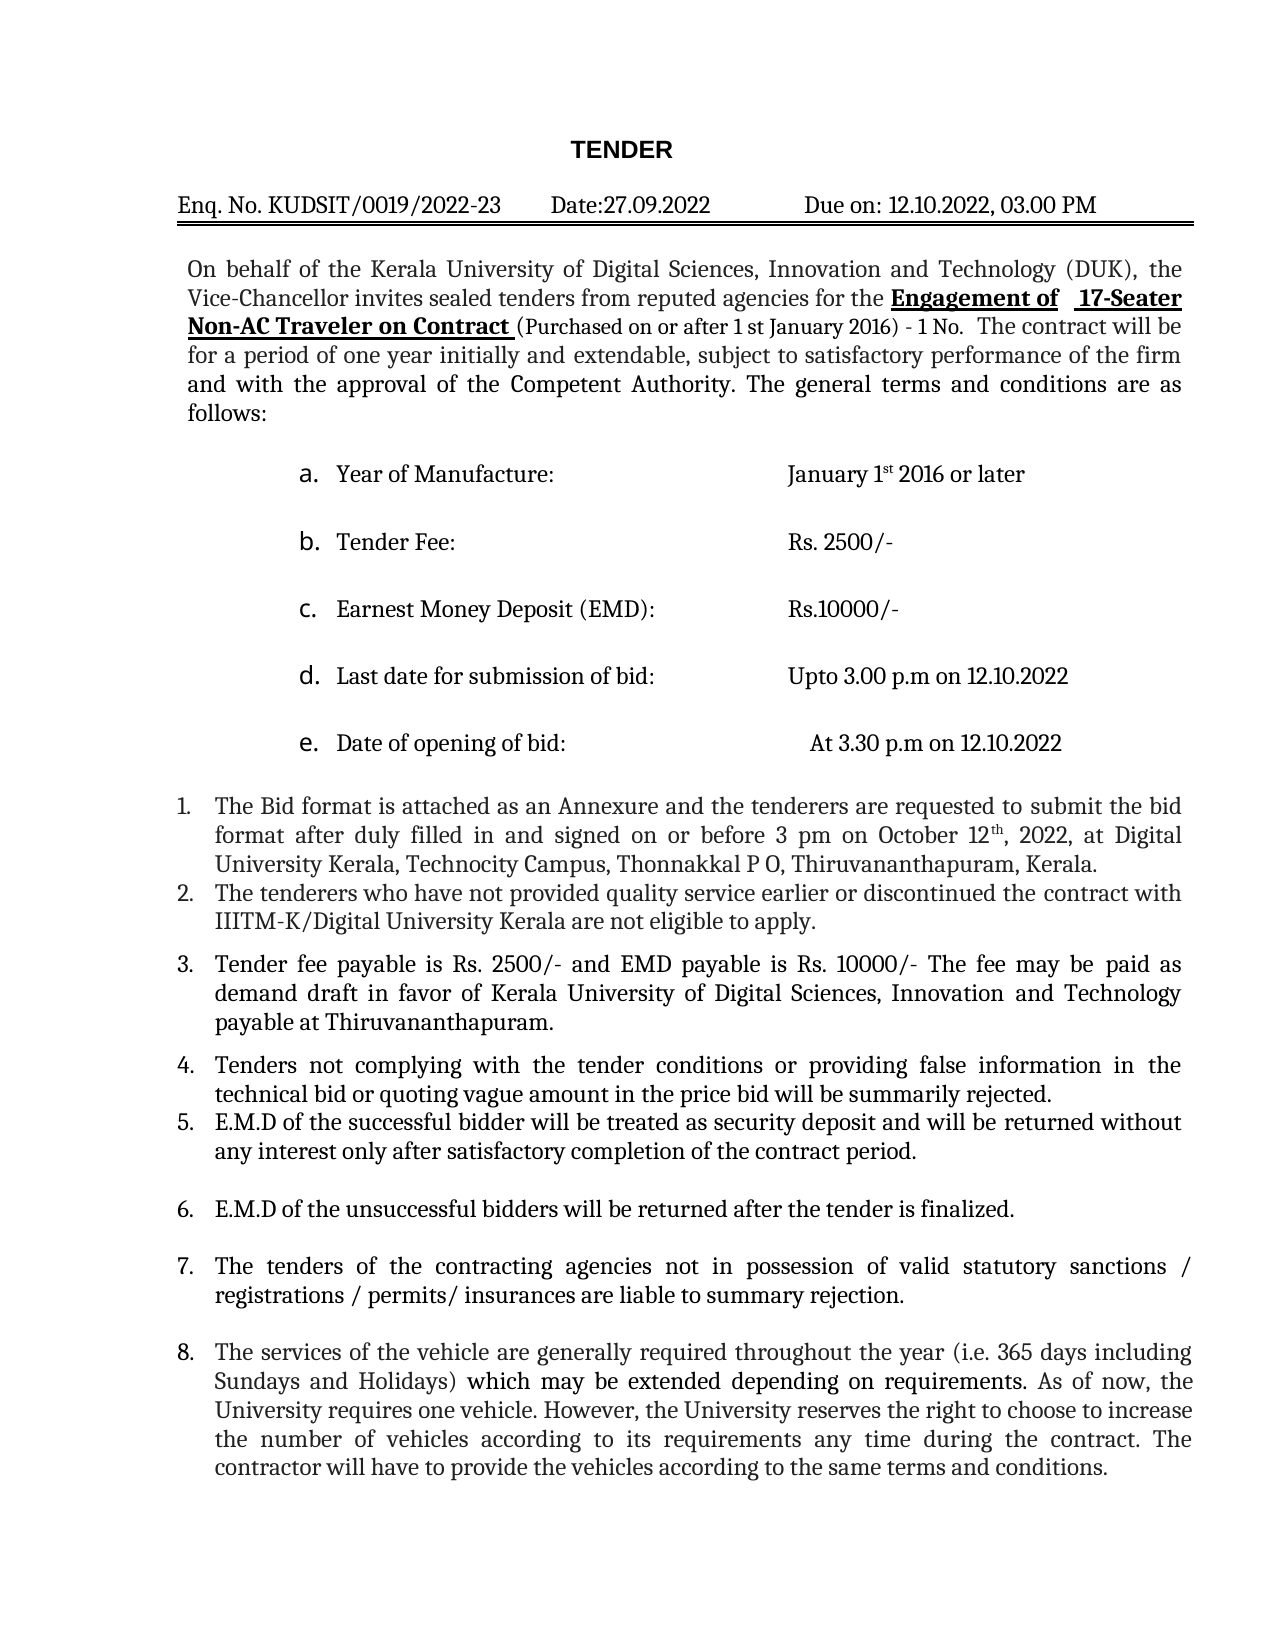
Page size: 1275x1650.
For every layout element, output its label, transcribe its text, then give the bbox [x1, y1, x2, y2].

list Year of Manufacture: January 1st 2016 or later [298, 456, 1194, 490]
list E.M.D of the unsuccessful bidders will be returned after the tender is finalized. [177, 1194, 1194, 1223]
text Enq. No. KUDSIT/0019/2022-23 Date:27.09.2022 Due on: 12.10.2022, 03.00 PM [177, 191, 1194, 221]
list The tenders of the contracting agencies not in possession of valid statutory sanctions / registrations / permits/ insurances are liable to summary rejection. [177, 1252, 1194, 1309]
list Tender Fee: Rs. 2500/- [298, 523, 1194, 557]
list E.M.D of the successful bidder will be treated as security deposit and will be returned without any interest only after satisfactory completion of the contract period. [177, 1108, 1182, 1166]
list Date of opening of bid: At 3.30 p.m on 12.10.2022 [298, 725, 1194, 759]
list Tender fee payable is Rs. 2500/- and EMD payable is Rs. 10000/- The fee may be paid as demand draft in favor of Kerala University of Digital Sciences, Innovation and Technology payable at Thiruvananthapuram. [177, 950, 1182, 1036]
list Tenders not complying with the tender conditions or providing false information in the technical bid or quoting vague amount in the price bid will be summarily rejected. [177, 1051, 1181, 1108]
list Earnest Money Deposit (EMD): Rs.10000/- [298, 591, 1194, 624]
list The tenderers who have not provided quality service earlier or discontinued the contract with IIITM-K/Digital University Kerala are not eligible to apply. [177, 878, 1182, 936]
list The services of the vehicle are generally required throughout the year (i.e. 365 days including Sundays and Holidays) which may be extended depending on requirements. As of now, the University requires one vehicle. However, the University reserves the right to choose to increase the number of vehicles according to its requirements any time during the contract. The contractor will have to provide the vehicles according to the same terms and conditions. [177, 1338, 1194, 1482]
text On behalf of the Kerala University of Digital Sciences, Innovation and Technology (DUK), the Vice-Chancellor invites sealed tenders from reputed agencies for the Engagement of 17-Seater Non-AC Traveler on Contract (Purchased on or after 1 st January 2016) - 1 No. The contract will be for a period of one year initially and extendable, subject to satisfactory performance of the firm and with the approval of the Competent Authority. The general terms and conditions are as follows: [187, 255, 1182, 427]
title TENDER [177, 135, 962, 164]
list Last date for submission of bid: Upto 3.00 p.m on 12.10.2022 [298, 658, 1194, 692]
list The Bid format is attached as an Annexure and the tenderers are requested to submit the bid format after duly filled in and signed on or before 3 pm on October 12th, 2022, at Digital University Kerala, Technocity Campus, Thonnakkal P O, Thiruvananthapuram, Kerala. [177, 792, 1182, 878]
